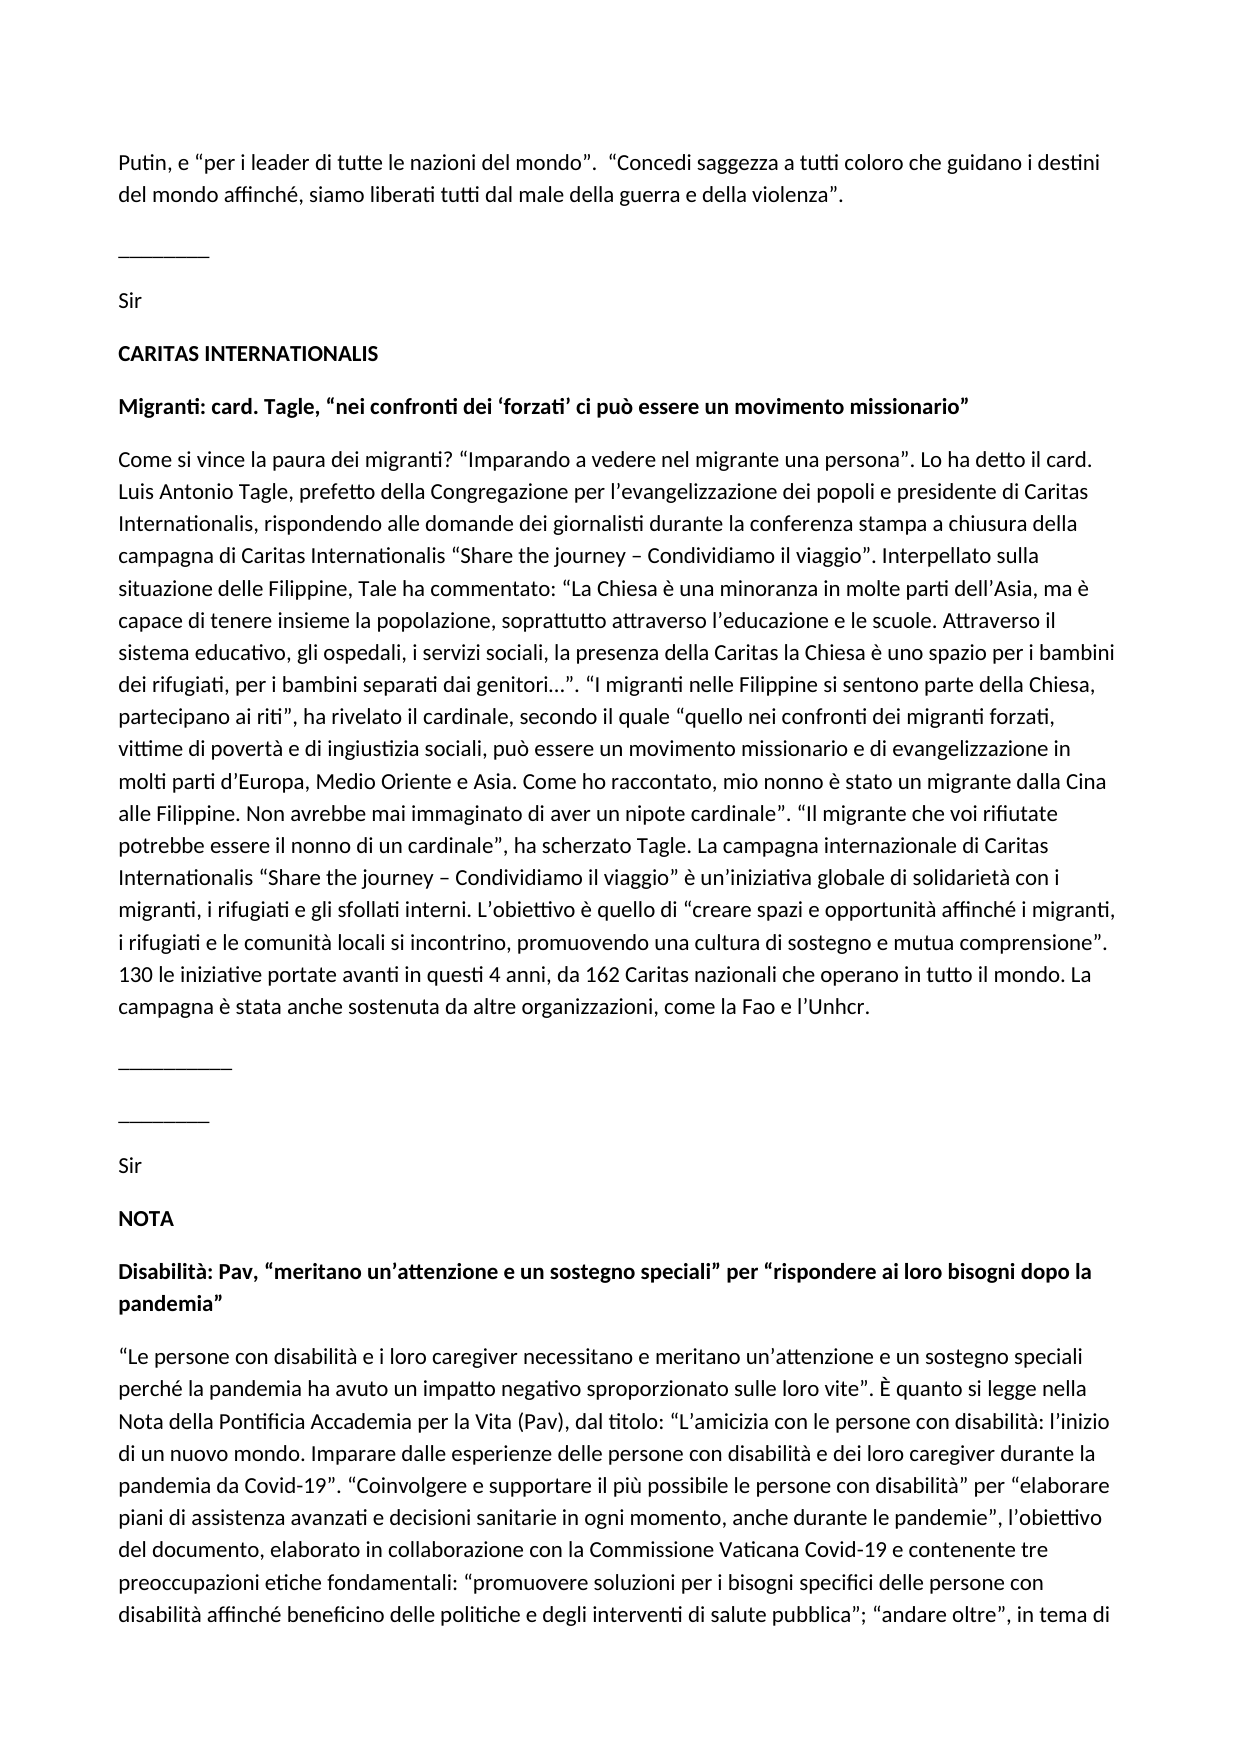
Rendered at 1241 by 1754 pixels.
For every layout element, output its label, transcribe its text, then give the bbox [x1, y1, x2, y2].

text NOTA [118, 1204, 1122, 1232]
text Disabilità: Pav, “meritano un’attenzione e un sostegno speciali” per “rispondere ai loro bisogni dopo la pandemia” [118, 1257, 1122, 1317]
text Come si vince la paura dei migranti? “Imparando a vedere nel migrante una persona”. Lo ha detto il card. Luis Antonio Tagle, prefetto della Congregazione per l’evangelizzazione dei popoli e presidente di Caritas Internationalis, rispondendo alle domande dei giornalisti durante la conferenza stampa a chiusura della campagna di Caritas Internationalis “Share the journey – Condividiamo il viaggio”. Interpellato sulla situazione delle Filippine, Tale ha commentato: “La Chiesa è una minoranza in molte parti dell’Asia, ma è capace di tenere insieme la popolazione, soprattutto attraverso l’educazione e le scuole. Attraverso il sistema educativo, gli ospedali, i servizi sociali, la presenza della Caritas la Chiesa è uno spazio per i bambini dei rifugiati, per i bambini separati dai genitori…”. “I migranti nelle Filippine si sentono parte della Chiesa, partecipano ai riti”, ha rivelato il cardinale, secondo il quale “quello nei confronti dei migranti forzati, vittime di povertà e di ingiustizia sociali, può essere un movimento missionario e di evangelizzazione in molti parti d’Europa, Medio Oriente e Asia. Come ho raccontato, mio nonno è stato un migrante dalla Cina alle Filippine. Non avrebbe mai immaginato di aver un nipote cardinale”. “Il migrante che voi rifiutate potrebbe essere il nonno di un cardinale”, ha scherzato Tagle. La campagna internazionale di Caritas Internationalis “Share the journey – Condividiamo il viaggio” è un’iniziativa globale di solidarietà con i migranti, i rifugiati e gli sfollati interni. L’obiettivo è quello di “creare spazi e opportunità affinché i migranti, i rifugiati e le comunità locali si incontrino, promuovendo una cultura di sostegno e mutua comprensione”. 130 le iniziative portate avanti in questi 4 anni, da 162 Caritas nazionali che operano in tutto il mondo. La campagna è stata anche sostenuta da altre organizzazioni, come la Fao e l’Unhcr. [118, 445, 1122, 1020]
text ________ [118, 1098, 1122, 1126]
text __________ [118, 1045, 1122, 1073]
text Sir [118, 286, 1122, 314]
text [118, 1342, 1122, 1628]
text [118, 148, 1122, 208]
text Sir [118, 1151, 1122, 1179]
text Migranti: card. Tagle, “nei confronti dei ‘forzati’ ci può essere un movimento missionario” [118, 392, 1122, 420]
text CARITAS INTERNATIONALIS [118, 339, 1122, 367]
text ________ [118, 233, 1122, 261]
